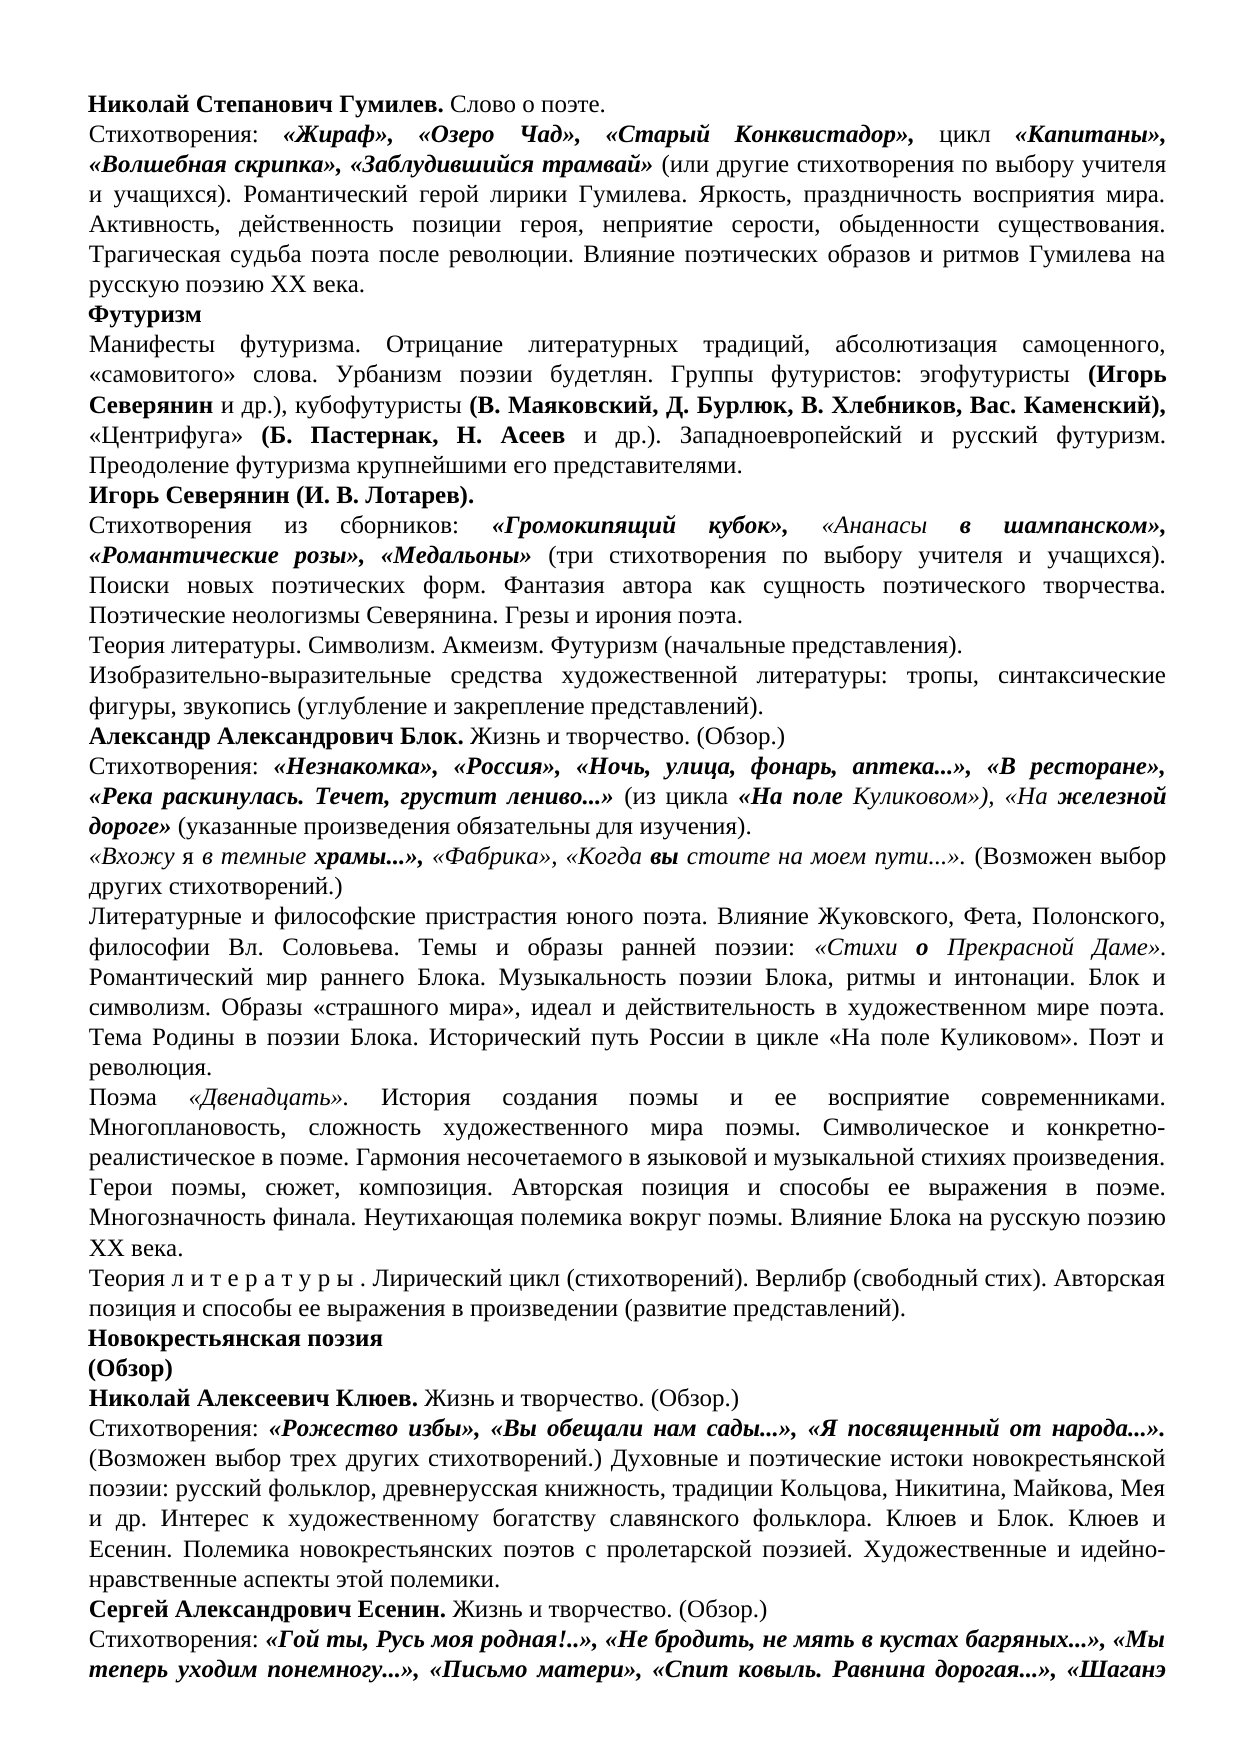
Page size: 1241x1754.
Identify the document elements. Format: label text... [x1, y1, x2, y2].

text Стихотворения из сборников: «Громокипящий кубок», «Ананасы в шампанском», «Романтические розы», «Медальоны» (три стихотворения по выбору учителя и учащихся). Поиски новых поэтических форм. Фантазия автора как сущность поэтического творчества. Поэтические неологизмы Северянина. Грезы и ирония поэта. [89, 510, 1167, 629]
text Поэма «Двенадцать». История создания поэмы и ее восприятие современниками. Многоплановость, сложность художественного мира поэмы. Символическое и конкретно-реалистическое в поэме. Гармония несочетаемого в языковой и музыкальной стихиях произведения. Герои поэмы, сюжет, композиция. Авторская позиция и способы ее выражения в поэме. Многозначность финала. Неутихающая полемика вокруг поэмы. Влияние Блока на русскую поэзию XX века. [89, 1082, 1167, 1261]
text Теория литературы. Символизм. Акмеизм. Футуризм (начальные представления). [89, 631, 1167, 659]
text Изобразительно-выразительные средства художественной литературы: тропы, синтаксические фигуры, звукопись (углубление и закрепление представлений). [89, 661, 1167, 719]
text Футуризм [88, 299, 1167, 328]
text Стихотворения: «Рожество избы», «Вы обещали нам сады...», «Я посвященный от народа...». (Возможен выбор трех других стихотворений.) Духовные и поэтические истоки новокрестьянской поэзии: русский фольклор, древнерусская книжность, традиции Кольцова, Никитина, Майкова, Мея и др. Интерес к художественному богатству славянского фольклора. Клюев и Блок. Клюев и Есенин. Полемика новокрестьянских поэтов с пролетарской поэзией. Художественные и идейно-нравственные аспекты этой полемики. [89, 1413, 1167, 1592]
text Николай Алексеевич Клюев. Жизнь и творчество. (Обзор.) [89, 1383, 1167, 1412]
text Николай Степанович Гумилев. Слово о поэте. [88, 89, 1167, 117]
text «Вхожу я в темные храмы...», «Фабрика», «Когда вы стоите на моем пути...». (Возможен выбор других стихотворений.) [89, 841, 1167, 900]
text Новокрестьянская поэзия [88, 1323, 1167, 1352]
text Игорь Северянин (И. В. Лотарев). [89, 480, 1167, 509]
text Стихотворения: «Незнакомка», «Россия», «Ночь, улица, фонарь, аптека...», «В ресторане», «Река раскинулась. Течет, грустит лениво...» (из цикла «На поле Куликовом»), «На железной дороге» (указанные произведения обязательны для изучения). [89, 751, 1167, 840]
text Литературные и философские пристрастия юного поэта. Влияние Жуковского, Фета, Полонского, философии Вл. Соловьева. Темы и образы ранней поэзии: «Стихи о Прекрасной Даме». Романтический мир раннего Блока. Музыкальность поэзии Блока, ритмы и интонации. Блок и символизм. Образы «страшного мира», идеал и действительность в художественном мире поэта. Тема Родины в поэзии Блока. Исторический путь России в цикле «На поле Куликовом». Поэт и революция. [89, 901, 1167, 1081]
text Теория л и т е р а т у р ы . Лирический цикл (стихотворений). Верлибр (свободный стих). Авторская позиция и способы ее выражения в произведении (развитие представлений). [89, 1263, 1167, 1322]
text Стихотворения: «Жираф», «Озеро Чад», «Старый Конквистадор», цикл «Капитаны», «Волшебная скрипка», «Заблудившийся трамвай» (или другие стихотворения по выбору учителя и учащихся). Романтический герой лирики Гумилева. Яркость, праздничность восприятия мира. Активность, действенность позиции героя, неприятие серости, обыденности существования. Трагическая судьба поэта после революции. Влияние поэтических образов и ритмов Гумилева на русскую поэзию XX века. [89, 119, 1167, 298]
text (Обзор) [88, 1353, 1167, 1382]
text Сергей Александрович Есенин. Жизнь и творчество. (Обзор.) [89, 1594, 1167, 1623]
text Александр Александрович Блок. Жизнь и творчество. (Обзор.) [89, 721, 1167, 749]
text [89, 1624, 1167, 1683]
text Манифесты футуризма. Отрицание литературных традиций, абсолютизация самоценного, «самовитого» слова. Урбанизм поэзии будетлян. Группы футуристов: эгофутуристы (Игорь Северянин и др.), кубофутуристы (В. Маяковский, Д. Бурлюк, В. Хлебников, Вас. Каменский), «Центрифуга» (Б. Пастернак, Н. Асеев и др.). Западноевропейский и русский футуризм. Преодоление футуризма крупнейшими его представителями. [89, 329, 1167, 479]
